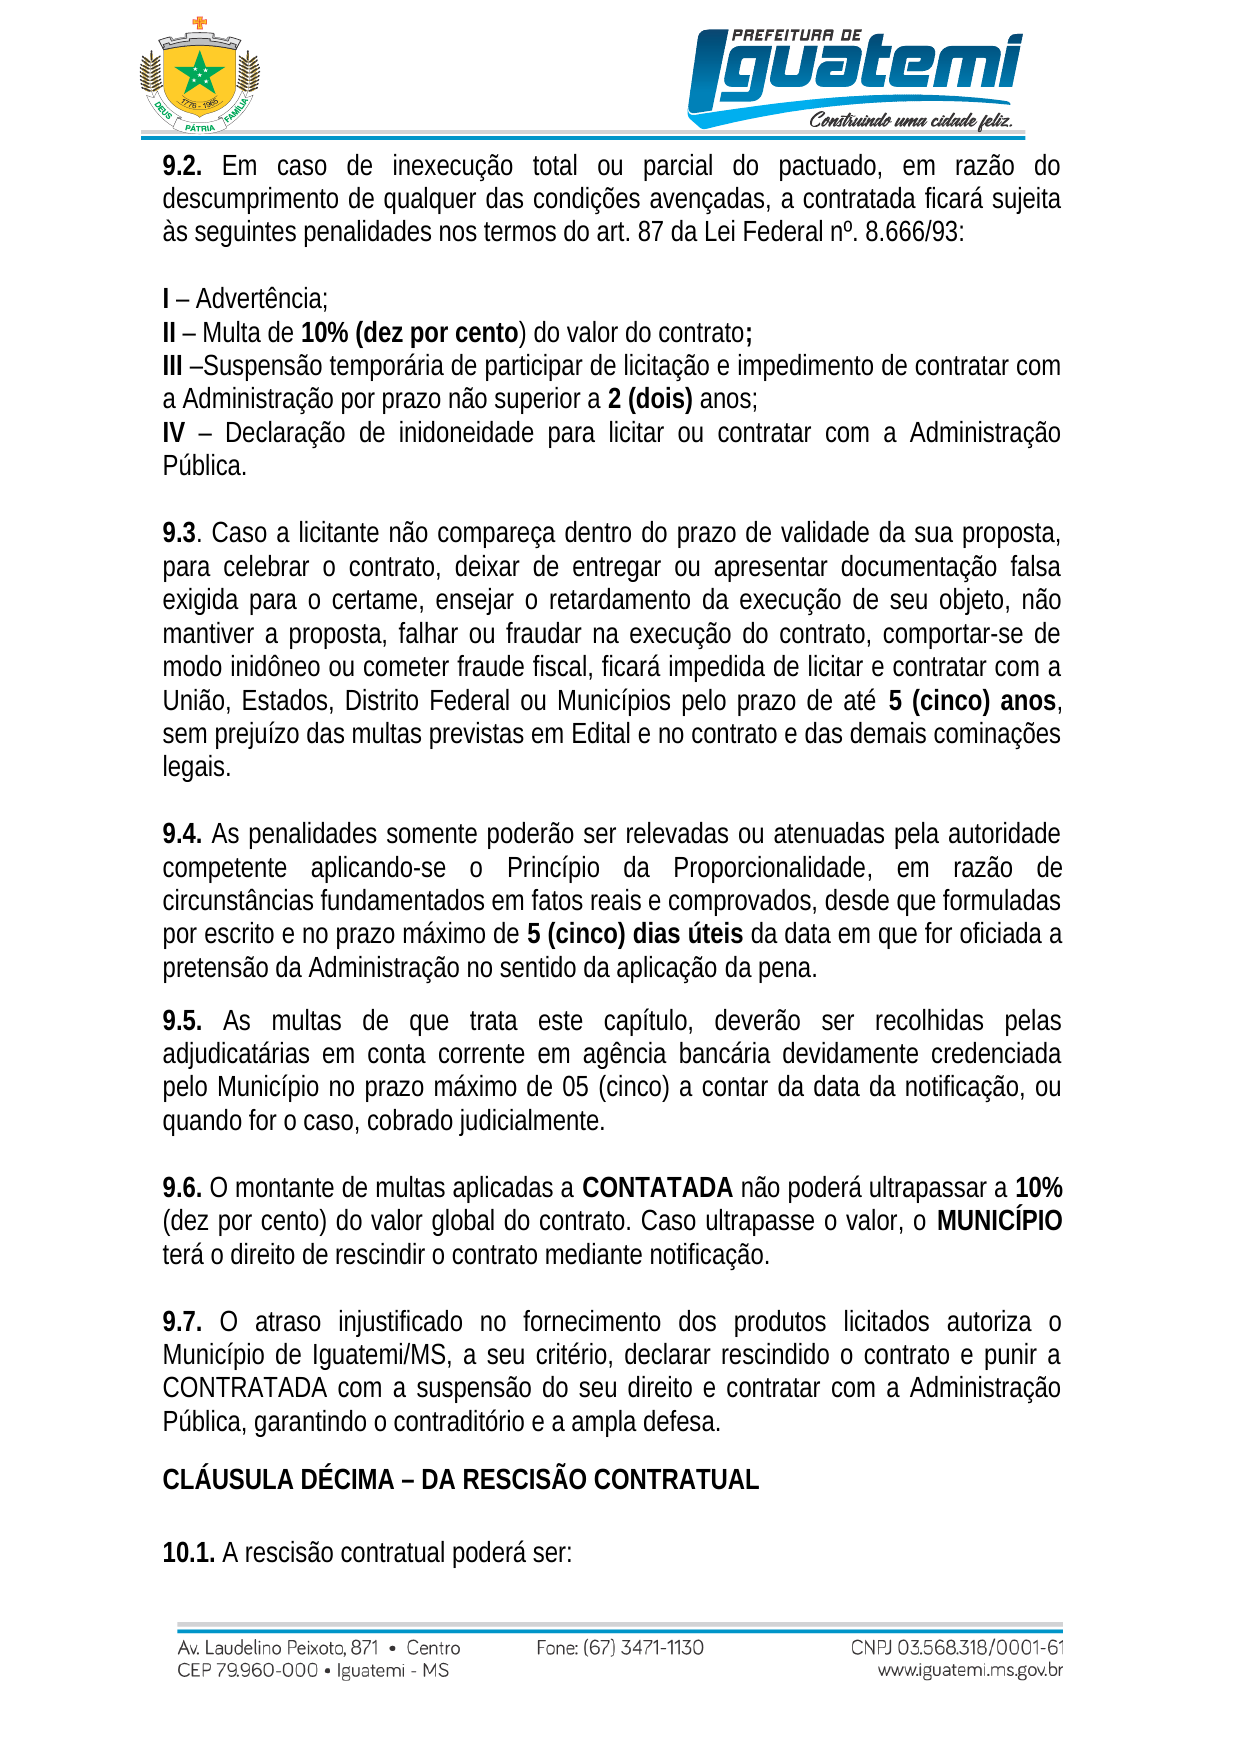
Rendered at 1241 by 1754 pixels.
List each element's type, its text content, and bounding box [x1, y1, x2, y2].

text 10.1. A rescisão contratual poderá ser: [162, 1536, 1063, 1569]
picture [177, 1622, 1063, 1629]
picture [177, 1634, 1063, 1681]
text III –Suspensão temporária de participar de licitação e impedimento de contratar com a Administração por prazo não superior a 2 (dois) anos; [162, 348, 1063, 415]
text 9.3. Caso a licitante não compareça dentro do prazo de validade da sua proposta, para celebrar o contrato, deixar de entregar ou apresentar documentação falsa exigida para o certame, ensejar o retardamento da execução de seu objeto, não mantiver a proposta, falhar ou fraudar na execução do contrato, comportar-se de modo inidôneo ou cometer fraude fiscal, ficará impedida de licitar e contratar com a União, Estados, Distrito Federal ou Municípios pelo prazo de até 5 (cinco) anos, sem prejuízo das multas previstas em Edital e no contrato e das demais cominações legais. [162, 515, 1063, 783]
text 9.6. O montante de multas aplicadas a CONTATADA não poderá ultrapassar a 10% (dez por cento) do valor global do contrato. Caso ultrapasse o valor, o MUNICÍPIO terá o direito de rescindir o contrato mediante notificação. [162, 1170, 1063, 1270]
text 9.4. As penalidades somente poderão ser relevadas ou atenuadas pela autoridade competente aplicando-se o Princípio da Proporcionalidade, em razão de circunstâncias fundamentados em fatos reais e comprovados, desde que formuladas por escrito e no prazo máximo de 5 (cinco) dias úteis da data em que for oficiada a pretensão da Administração no sentido da aplicação da pena. [162, 816, 1063, 983]
subtitle CLÁUSULA DÉCIMA – DA RESCISÃO CONTRATUAL [162, 1462, 1063, 1496]
text 9.2. Em caso de inexecução total ou parcial do pactuado, em razão do descumprimento de qualquer das condições avençadas, a contratada ficará sujeita às seguintes penalidades nos termos do art. 87 da Lei Federal nº. 8.666/93: [162, 148, 1063, 248]
text I – Advertência; [162, 281, 1063, 315]
text 9.5. As multas de que trata este capítulo, deverão ser recolhidas pelas adjudicatárias em conta corrente em agência bancária devidamente credenciada pelo Município no prazo máximo de 05 (cinco) a contar da data da notificação, ou quando for o caso, cobrado judicialmente. [162, 1003, 1063, 1136]
text IV – Declaração de inidoneidade para licitar ou contratar com a Administração Pública. [162, 415, 1063, 482]
text 9.7. O atraso injustificado no fornecimento dos produtos licitados autoriza o Município de Iguatemi/MS, a seu critério, declarar rescindido o contrato e punir a CONTRATADA com a suspensão do seu direito e contratar com a Administração Pública, garantindo o contraditório e a ampla defesa. [162, 1304, 1063, 1437]
text II – Multa de 10% (dez por cento) do valor do contrato; [162, 315, 1063, 348]
